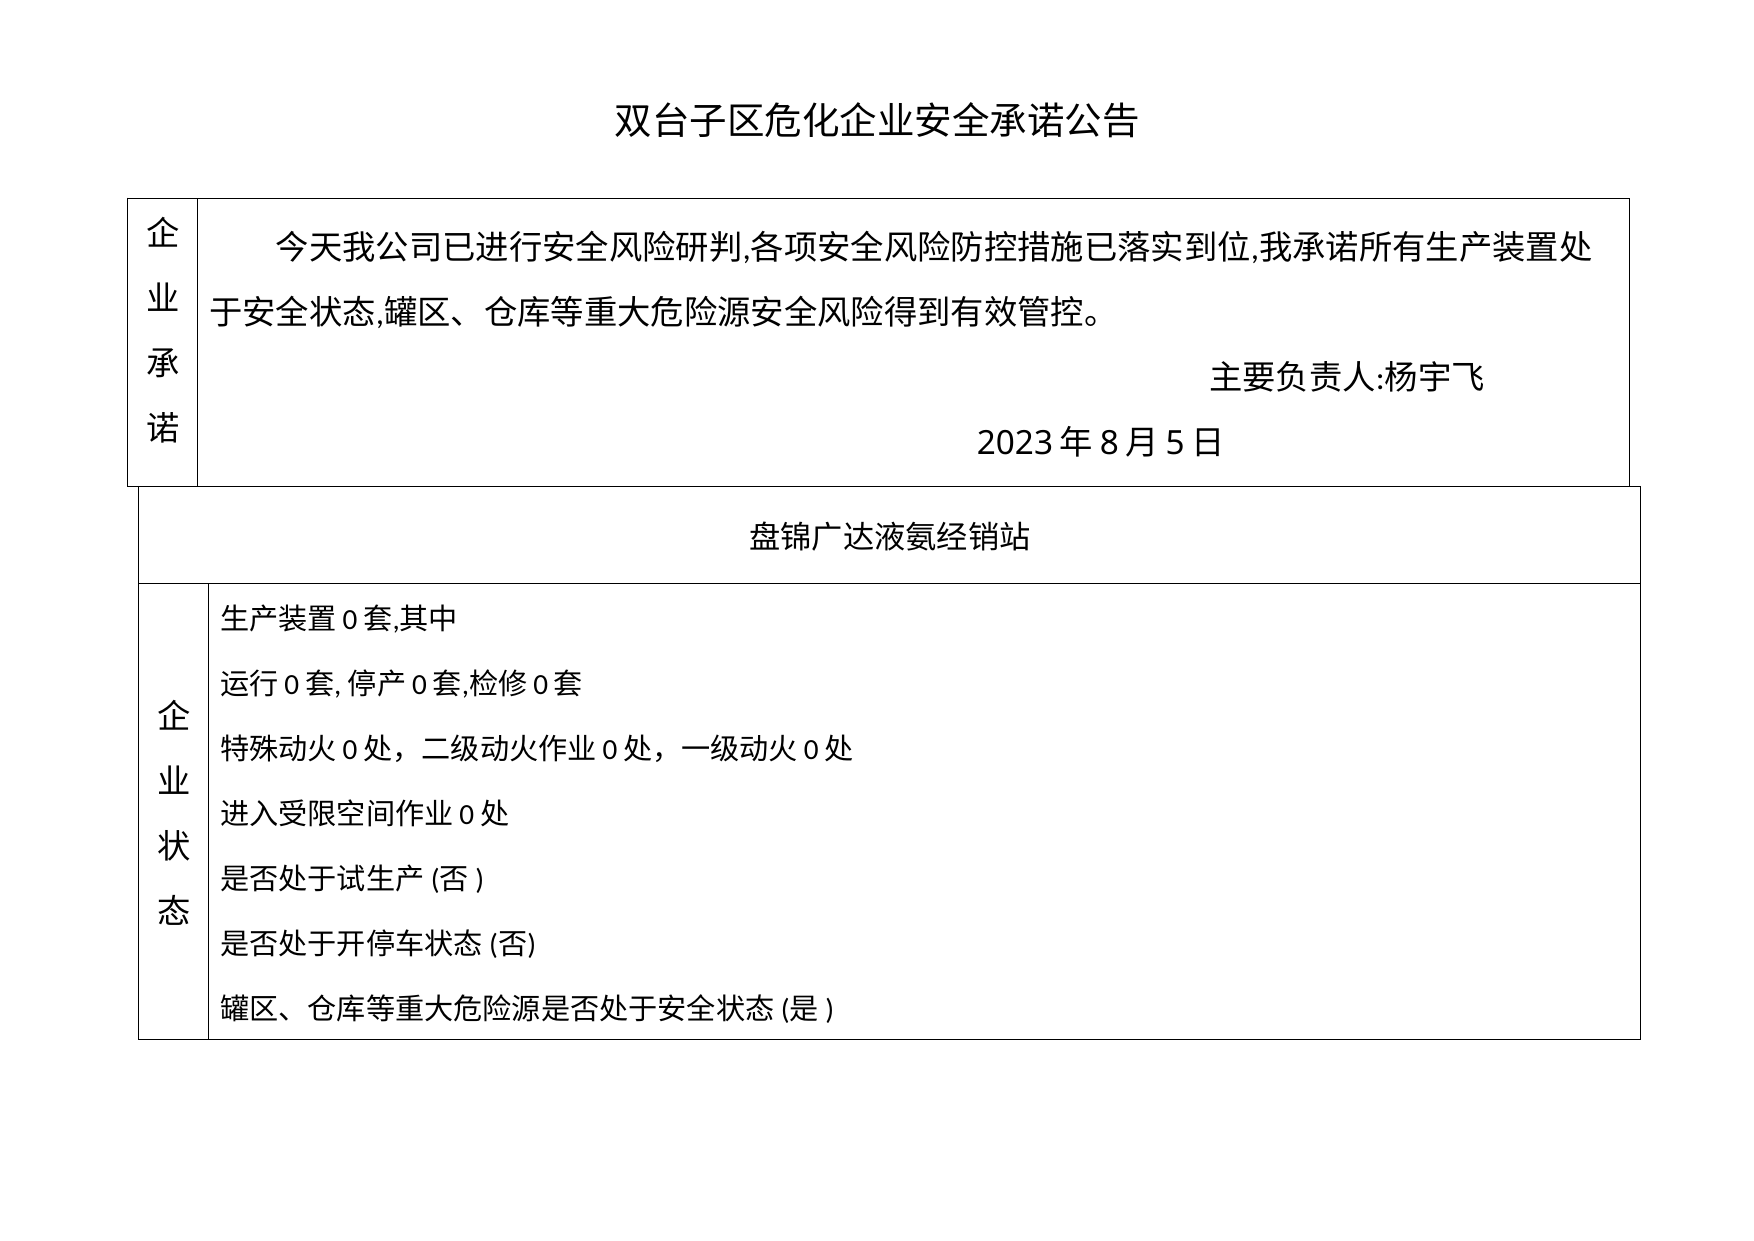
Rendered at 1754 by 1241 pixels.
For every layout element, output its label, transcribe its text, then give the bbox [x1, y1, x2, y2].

table_cell 企业状态 [139, 584, 208, 1039]
table_cell 盘锦广达液氨经销站 [139, 487, 1640, 583]
table_cell 生产装置0套,其中 运行0套, 停产0套,检修0套 特殊动火0处，二级动火作业0处，一级动火0处 进入受限空间作业0处 是否处于试生产 (否 ) 是否处于开停车状态 (否) 罐区、仓库等重大危险源是否处于安全状态 (是 ) [209, 584, 1640, 1039]
table_cell 今天我公司已进行安全风险研判,各项安全风险防控措施已落实到位,我承诺所有生产装置处于安全状态,罐区、仓库等重大危险源安全风险得到有效管控。 主要负责人:杨宇飞 2023年8月5日 [198, 199, 1629, 486]
table_cell 企业承诺 [128, 199, 197, 486]
